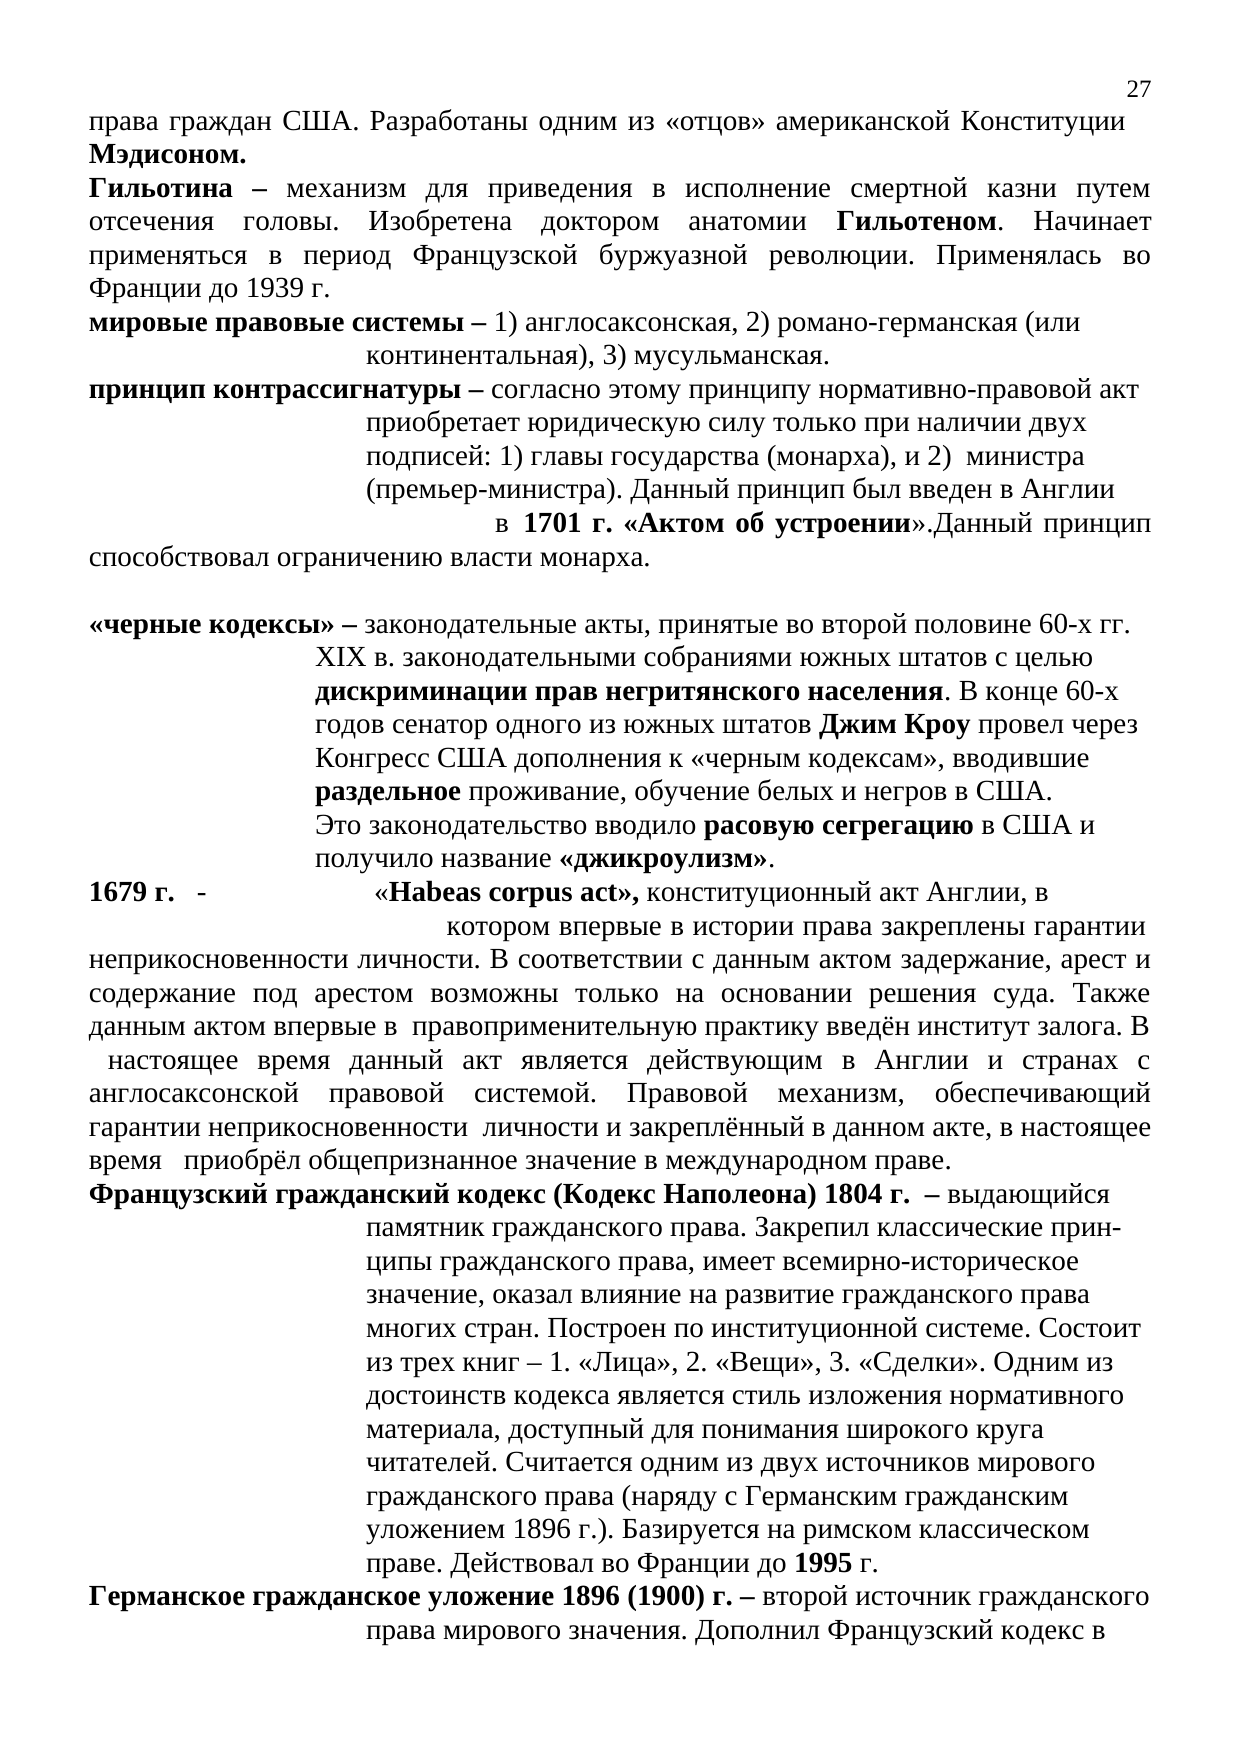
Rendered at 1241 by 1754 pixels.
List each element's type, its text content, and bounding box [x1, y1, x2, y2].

text значение, оказал влияние на развитие гражданского права [89, 1277, 1152, 1310]
text материала, доступный для понимания широкого круга [89, 1411, 1152, 1444]
text (премьер-министра). Данный принцип был введен в Англии [89, 472, 1152, 505]
text гражданского права (наряду с Германским гражданским [89, 1478, 1152, 1511]
text континентальная), 3) мусульманская. [89, 337, 1152, 371]
text годов сенатор одного из южных штатов Джим Кроу провел через [89, 706, 1152, 740]
text достоинств кодекса является стиль изложения нормативного [89, 1377, 1152, 1411]
text многих стран. Построен по институционной системе. Состоит [89, 1310, 1152, 1344]
text XIX в. законодательными собраниями южных штатов с целью [89, 639, 1152, 673]
text получило название «джикроулизм». [89, 841, 1152, 874]
text Германское гражданское уложение 1896 (1900) г. – второй источник гражданского [89, 1578, 1152, 1612]
text праве. Действовал во Франции до 1995 г. [89, 1545, 1152, 1578]
text мировые правовые системы – 1) англосаксонская, 2) романо-германская (или [89, 304, 1152, 337]
text Гильотина – механизм для приведения в исполнение смертной казни путем отсечения головы. Изобретена доктором анатомии Гильотеном. Начинает применяться в период Французской буржуазной революции. Применялась во Франции до 1939 г. [89, 170, 1152, 304]
text «черные кодексы» – законодательные акты, принятые во второй половине 60-х гг. [89, 606, 1152, 639]
text приобретает юридическую силу только при наличии двух [89, 404, 1152, 438]
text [89, 103, 1152, 170]
text права мирового значения. Дополнил Французский кодекс в [89, 1612, 1152, 1646]
text уложением 1896 г.). Базируется на римском классическом [89, 1511, 1152, 1545]
text котором впервые в истории права закреплены гарантии неприкосновенности личности. В соответствии с данным актом задержание, арест и содержание под арестом возможны только на основании решения суда. Также данным актом впервые в правоприменительную практику введён институт залога. В [89, 908, 1152, 1042]
text Это законодательство вводило расовую сегрегацию в США и [89, 807, 1152, 841]
text подписей: 1) главы государства (монарха), и 2) министра [89, 438, 1152, 472]
text Французский гражданский кодекс (Кодекс Наполеона) 1804 г. – выдающийся [89, 1176, 1152, 1209]
text читателей. Считается одним из двух источников мирового [89, 1444, 1152, 1478]
text Конгресс США дополнения к «черным кодексам», вводившие [89, 740, 1152, 773]
text дискриминации прав негритянского населения. В конце 60-х [89, 673, 1152, 706]
text памятник гражданского права. Закрепил классические прин- [89, 1209, 1152, 1243]
text принцип контрассигнатуры – согласно этому принципу нормативно-правовой акт [89, 371, 1152, 404]
text в 1701 г. «Актом об устроении».Данный принцип способствовал ограничению власти монарха. [89, 505, 1152, 572]
text ципы гражданского права, имеет всемирно-историческое [89, 1243, 1152, 1277]
text 1679 г. - «Habeas corpus act», конституционный акт Англии, в [89, 874, 1152, 908]
text из трех книг – 1. «Лица», 2. «Вещи», 3. «Сделки». Одним из [89, 1344, 1152, 1377]
text раздельное проживание, обучение белых и негров в США. [89, 773, 1152, 807]
text настоящее время данный акт является действующим в Англии и странах с англосаксонской правовой системой. Правовой механизм, обеспечивающий гарантии неприкосновенности личности и закреплённый в данном акте, в настоящее время приобрёл общепризнанное значение в международном праве. [89, 1042, 1152, 1176]
